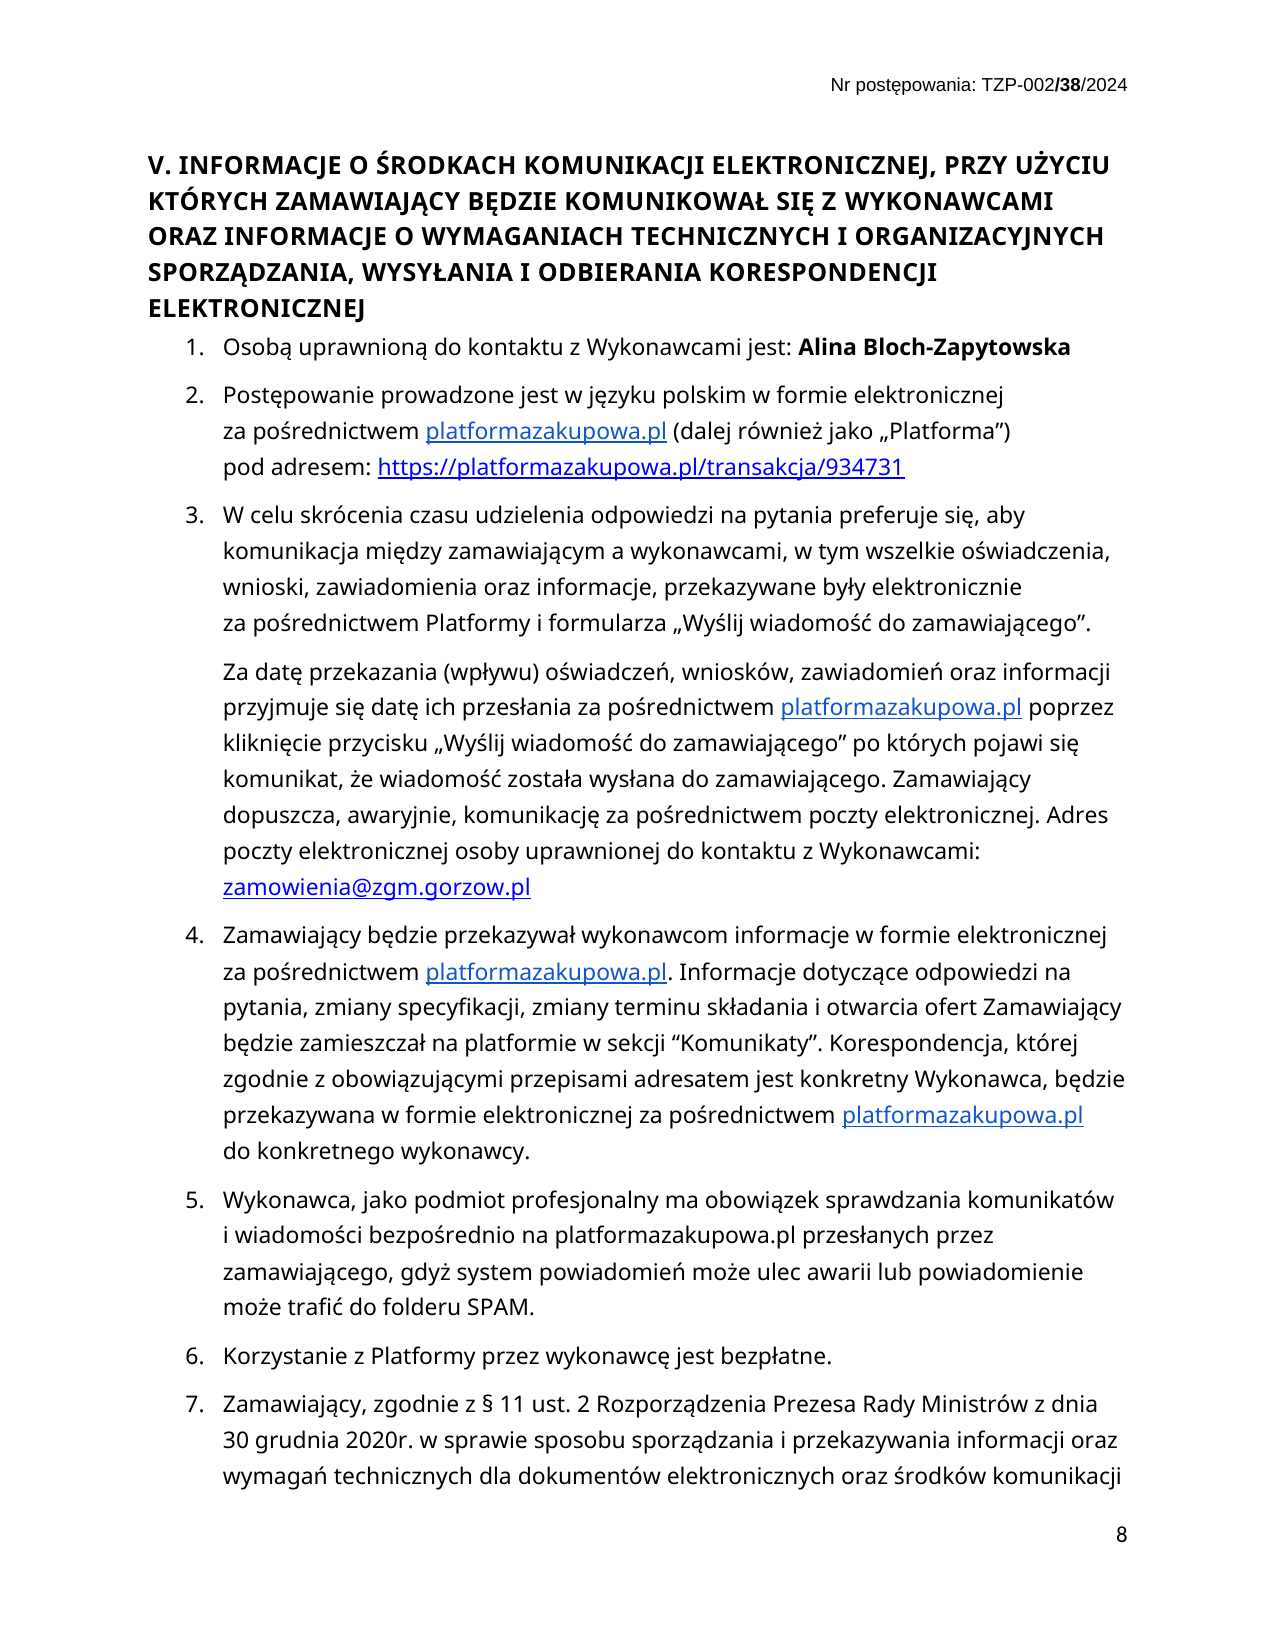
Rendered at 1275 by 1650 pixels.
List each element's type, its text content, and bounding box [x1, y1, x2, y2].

text Za datę przekazania (wpływu) oświadczeń, wniosków, zawiadomień oraz informacji przyjmuje się datę ich przesłania za pośrednictwem platformazakupowa.pl poprzez kliknięcie przycisku „Wyślij wiadomość do zamawiającego” po których pojawi się komunikat, że wiadomość została wysłana do zamawiającego. Zamawiający dopuszcza, awaryjnie, komunikację za pośrednictwem poczty elektronicznej. Adres poczty elektronicznej osoby uprawnionej do kontaktu z Wykonawcami: zamowienia@zgm.gorzow.pl [223, 655, 1127, 902]
list W celu skrócenia czasu udzielenia odpowiedzi na pytania preferuje się, aby komunikacja między zamawiającym a wykonawcami, w tym wszelkie oświadczenia, wnioski, zawiadomienia oraz informacje, przekazywane były elektronicznie za pośrednictwem Platformy i formularza „Wyślij wiadomość do zamawiającego”. [185, 499, 1127, 638]
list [185, 1388, 1127, 1491]
list Postępowanie prowadzone jest w języku polskim w formie elektronicznej za pośrednictwem platformazakupowa.pl (dalej również jako „Platforma”) pod adresem: https://platformazakupowa.pl/transakcja/934731 [185, 379, 1127, 482]
list Zamawiający będzie przekazywał wykonawcom informacje w formie elektronicznej za pośrednictwem platformazakupowa.pl. Informacje dotyczące odpowiedzi na pytania, zmiany specyfikacji, zmiany terminu składania i otwarcia ofert Zamawiający będzie zamieszczał na platformie w sekcji “Komunikaty”. Korespondencja, której zgodnie z obowiązującymi przepisami adresatem jest konkretny Wykonawca, będzie przekazywana w formie elektronicznej za pośrednictwem platformazakupowa.pl do konkretnego wykonawcy. [185, 919, 1127, 1166]
list Korzystanie z Platformy przez wykonawcę jest bezpłatne. [185, 1340, 1127, 1371]
list Wykonawca, jako podmiot profesjonalny ma obowiązek sprawdzania komunikatów i wiadomości bezpośrednio na platformazakupowa.pl przesłanych przez zamawiającego, gdyż system powiadomień może ulec awarii lub powiadomienie może trafić do folderu SPAM. [185, 1183, 1127, 1323]
subtitle V. Informacje o środkach komunikacji elektronicznej, przy użyciu których Zamawiający będzie komunikował się z wykonawcami oraz informacje o wymaganiach technicznych i organizacyjnych sporządzania, wysyłania i odbierania korespondencji elektronicznej [148, 148, 1127, 324]
list Osobą uprawnioną do kontaktu z Wykonawcami jest: Alina Bloch-Zapytowska [185, 330, 1127, 362]
